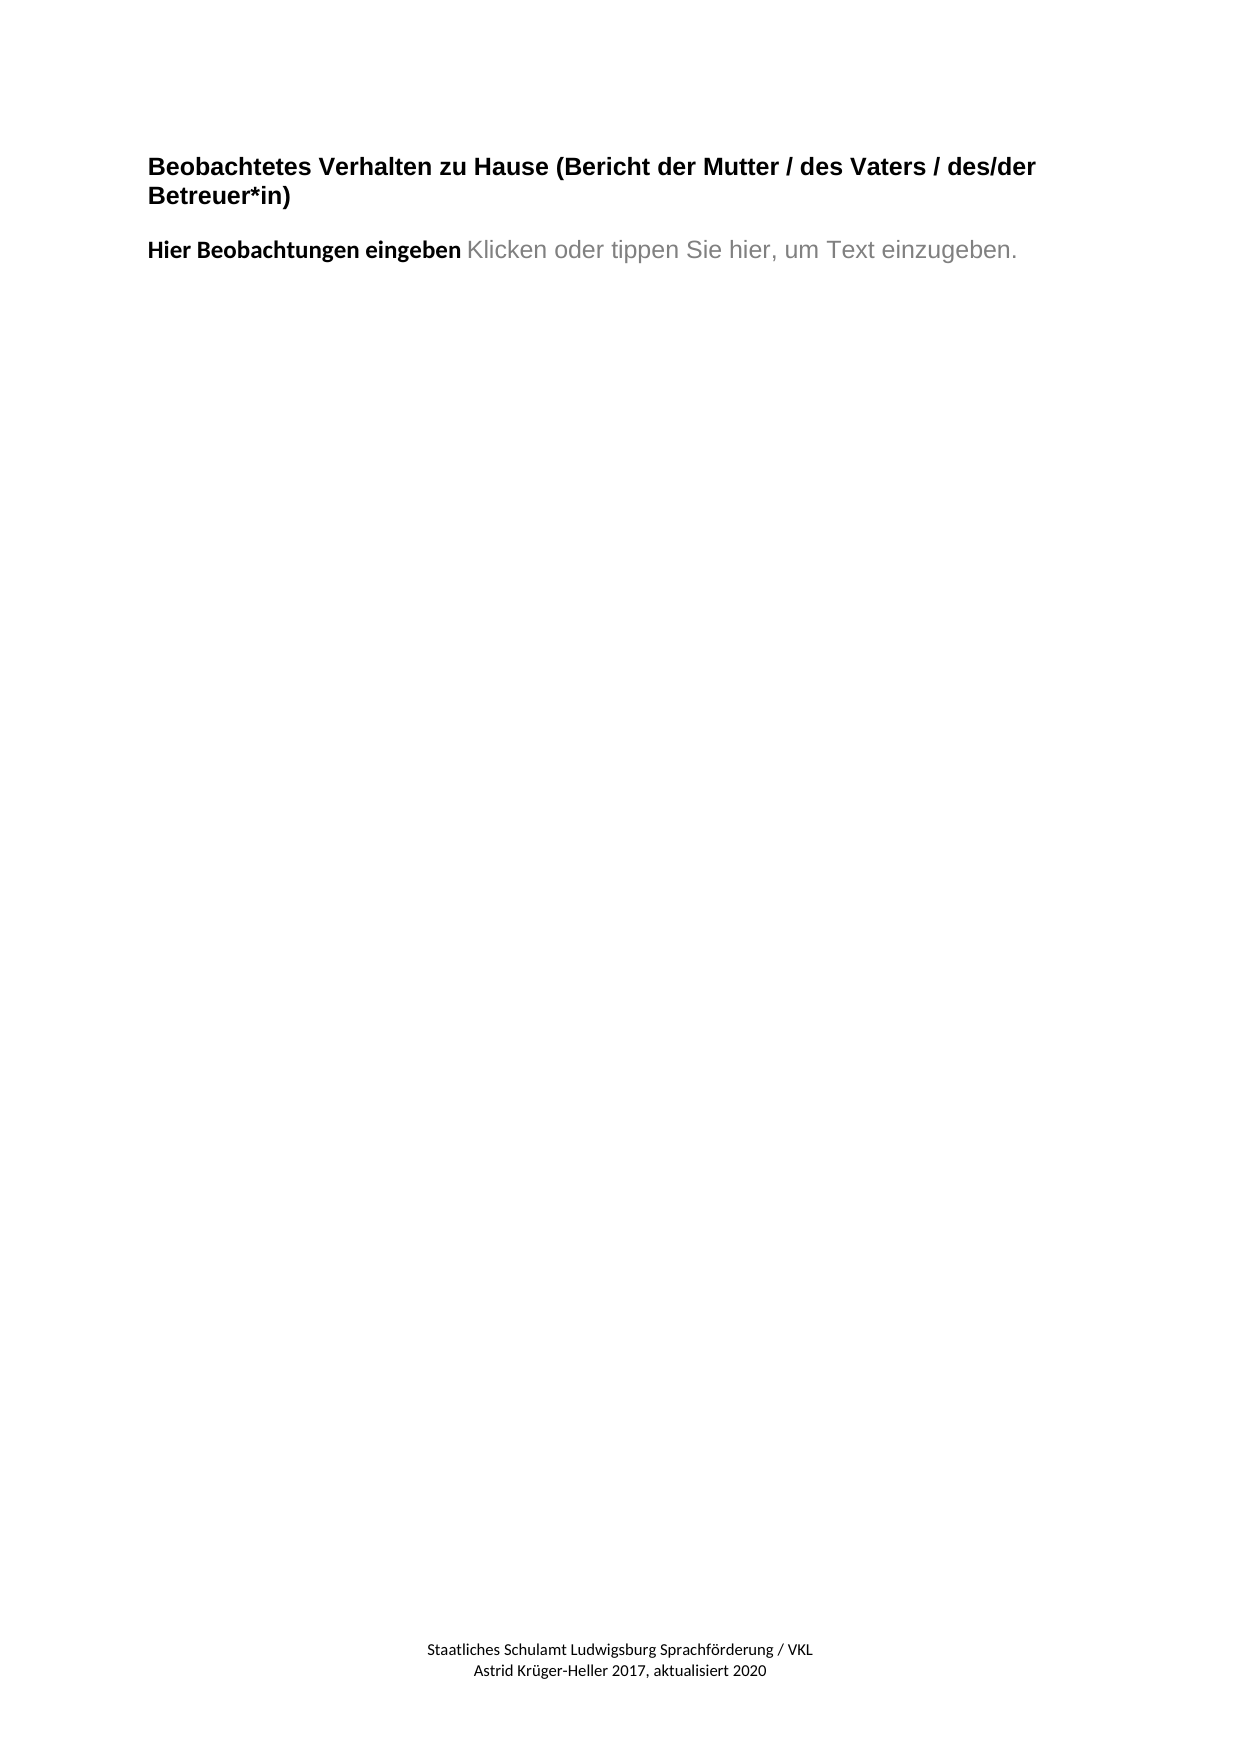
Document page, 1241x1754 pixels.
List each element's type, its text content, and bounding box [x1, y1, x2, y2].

text Hier Beobachtungen eingeben [148, 234, 1092, 265]
subtitle Beobachtetes Verhalten zu Hause (Bericht der Mutter / des Vaters / des/der Betreuer*in) [148, 152, 1092, 209]
